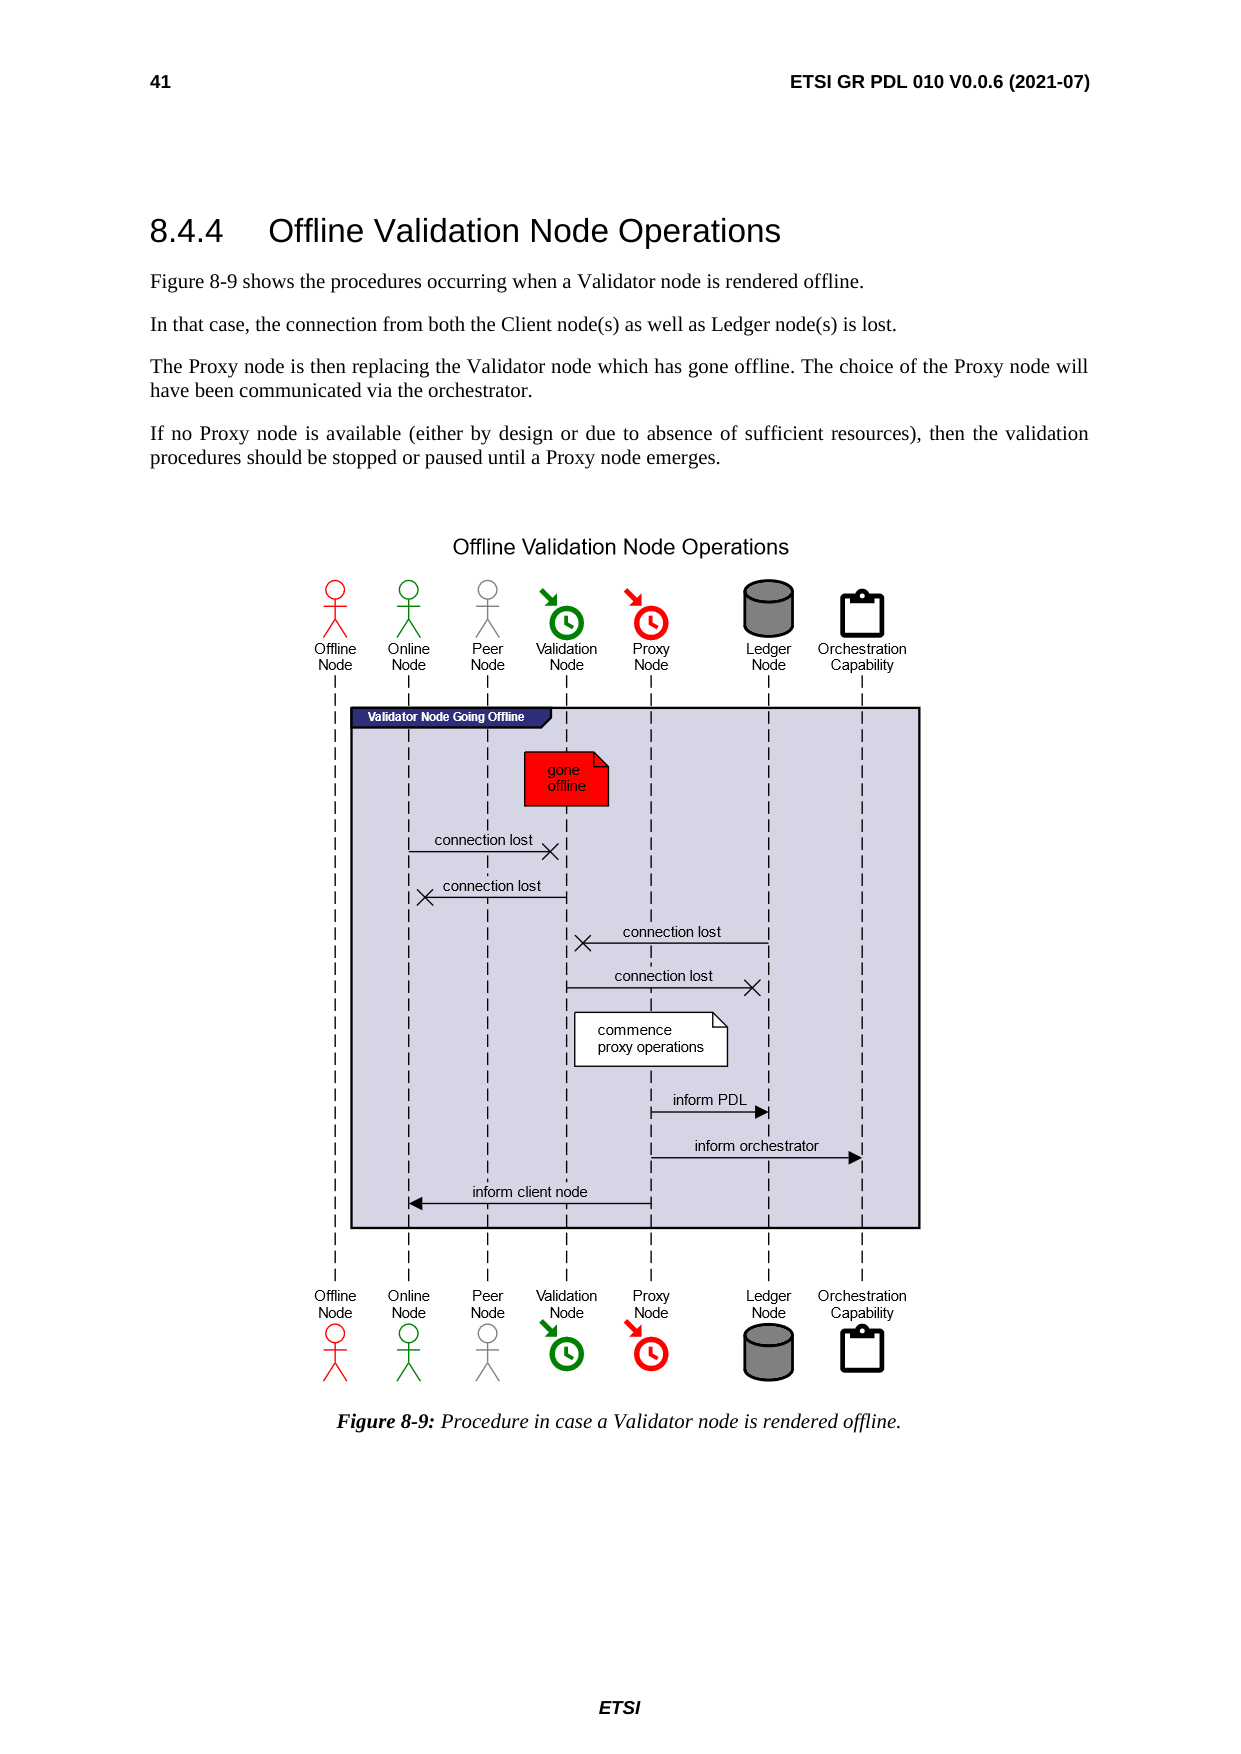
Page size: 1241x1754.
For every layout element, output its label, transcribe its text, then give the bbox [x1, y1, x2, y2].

text If no Proxy node is available (either by design or due to absence of sufficient resources), then the validation procedures should be stopped or paused until a Proxy node emerges. [150, 421, 1090, 469]
picture [307, 531, 934, 1391]
text In that case, the connection from both the Client node(s) as well as Ledger node(s) is lost. [150, 312, 1090, 336]
text The Proxy node is then replacing the Validator node which has gone offline. The choice of the Proxy node will have been communicated via the orchestrator. [150, 354, 1090, 402]
subtitle Offline Validation Node Operations [149, 212, 1090, 250]
text Figure 8-9: Procedure in case a Validator node is rendered offline. [150, 1409, 1090, 1433]
text Figure 8-9 shows the procedures occurring when a Validator node is rendered offline. [150, 269, 1090, 293]
